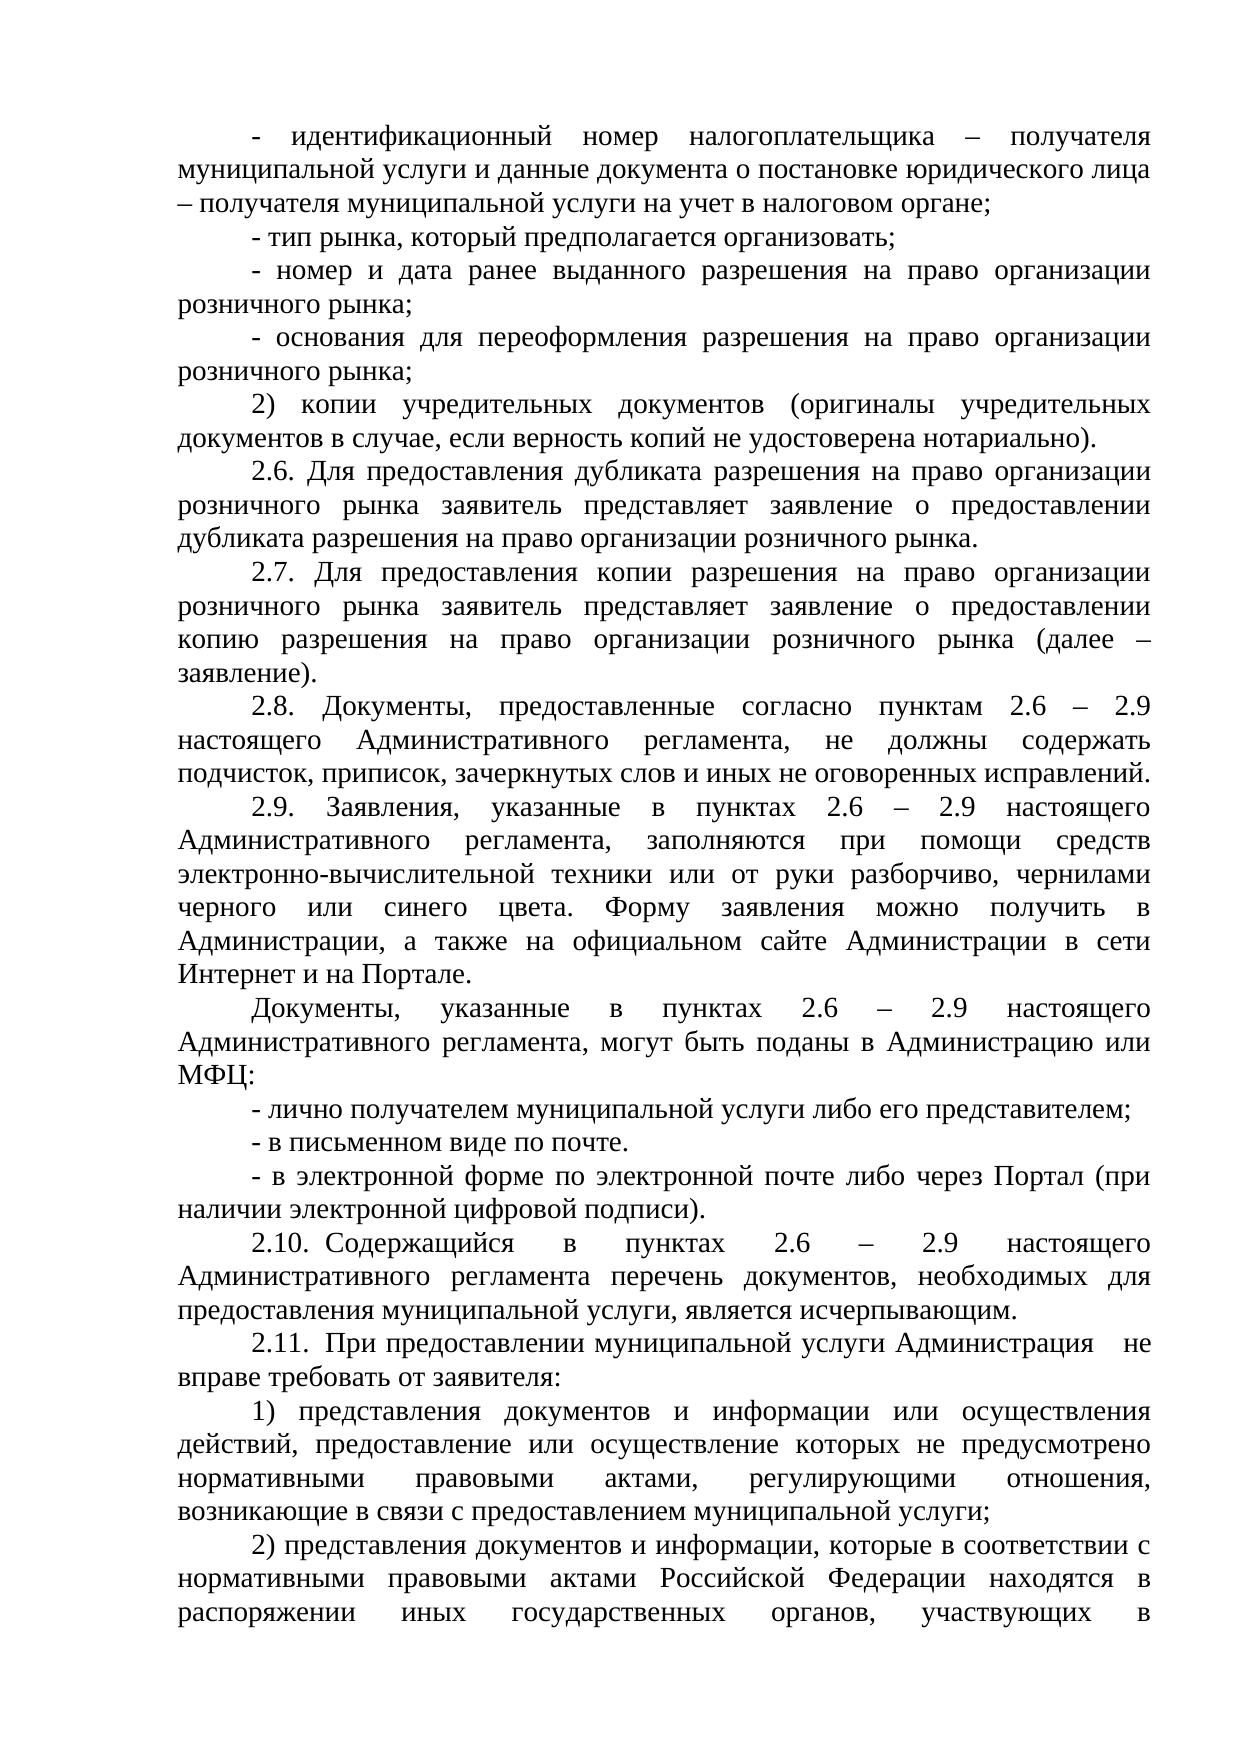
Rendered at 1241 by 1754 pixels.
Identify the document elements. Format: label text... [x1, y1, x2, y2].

list Для предоставления дубликата разрешения на право организации розничного рынка заявитель представляет заявление о предоставлении дубликата разрешения на право организации розничного рынка. [177, 453, 1152, 554]
list При предоставлении муниципальной услуги Администрация не вправе требовать от заявителя: [177, 1326, 1152, 1393]
text Документы, указанные в пунктах 2.6 – 2.9 настоящего Административного регламента, могут быть поданы в Администрацию или МФЦ: [177, 990, 1152, 1091]
text 2) копии учредительных документов (оригиналы учредительных документов в случае, если верность копий не удостоверена нотариально). [177, 386, 1152, 453]
text - номер и дата ранее выданного разрешения на право организации розничного рынка; [177, 252, 1152, 319]
text - в электронной форме по электронной почте либо через Портал (при наличии электронной цифровой подписи). [177, 1158, 1152, 1225]
list Содержащийся в пунктах 2.6 – 2.9 настоящего Административного регламента перечень документов, необходимых для предоставления муниципальной услуги, является исчерпывающим. [177, 1225, 1152, 1326]
text - основания для переоформления разрешения на право организации розничного рынка; [177, 319, 1152, 386]
text - в письменном виде по почте. [177, 1124, 1152, 1158]
text - идентификационный номер налогоплательщика – получателя муниципальной услуги и данные документа о постановке юридического лица – получателя муниципальной услуги на учет в налоговом органе; [177, 118, 1152, 219]
list Для предоставления копии разрешения на право организации розничного рынка заявитель представляет заявление о предоставлении копию разрешения на право организации розничного рынка (далее – заявление). [177, 554, 1152, 688]
list Документы, предоставленные согласно пунктам 2.6 – 2.9 настоящего Административного регламента, не должны содержать подчисток, приписок, зачеркнутых слов и иных не оговоренных исправлений. [177, 688, 1152, 789]
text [177, 1527, 1152, 1627]
text - тип рынка, который предполагается организовать; [177, 219, 1152, 252]
list Заявления, указанные в пунктах 2.6 – 2.9 настоящего Административного регламента, заполняются при помощи средств электронно-вычислительной техники или от руки разборчиво, чернилами черного или синего цвета. Форму заявления можно получить в Администрации, а также на официальном сайте Администрации в сети Интернет и на Портале. [177, 789, 1152, 990]
text 1) представления документов и информации или осуществления действий, предоставление или осуществление которых не предусмотрено нормативными правовыми актами, регулирующими отношения, возникающие в связи с предоставлением муниципальной услуги; [177, 1393, 1152, 1527]
text - лично получателем муниципальной услуги либо его представителем; [177, 1091, 1152, 1124]
